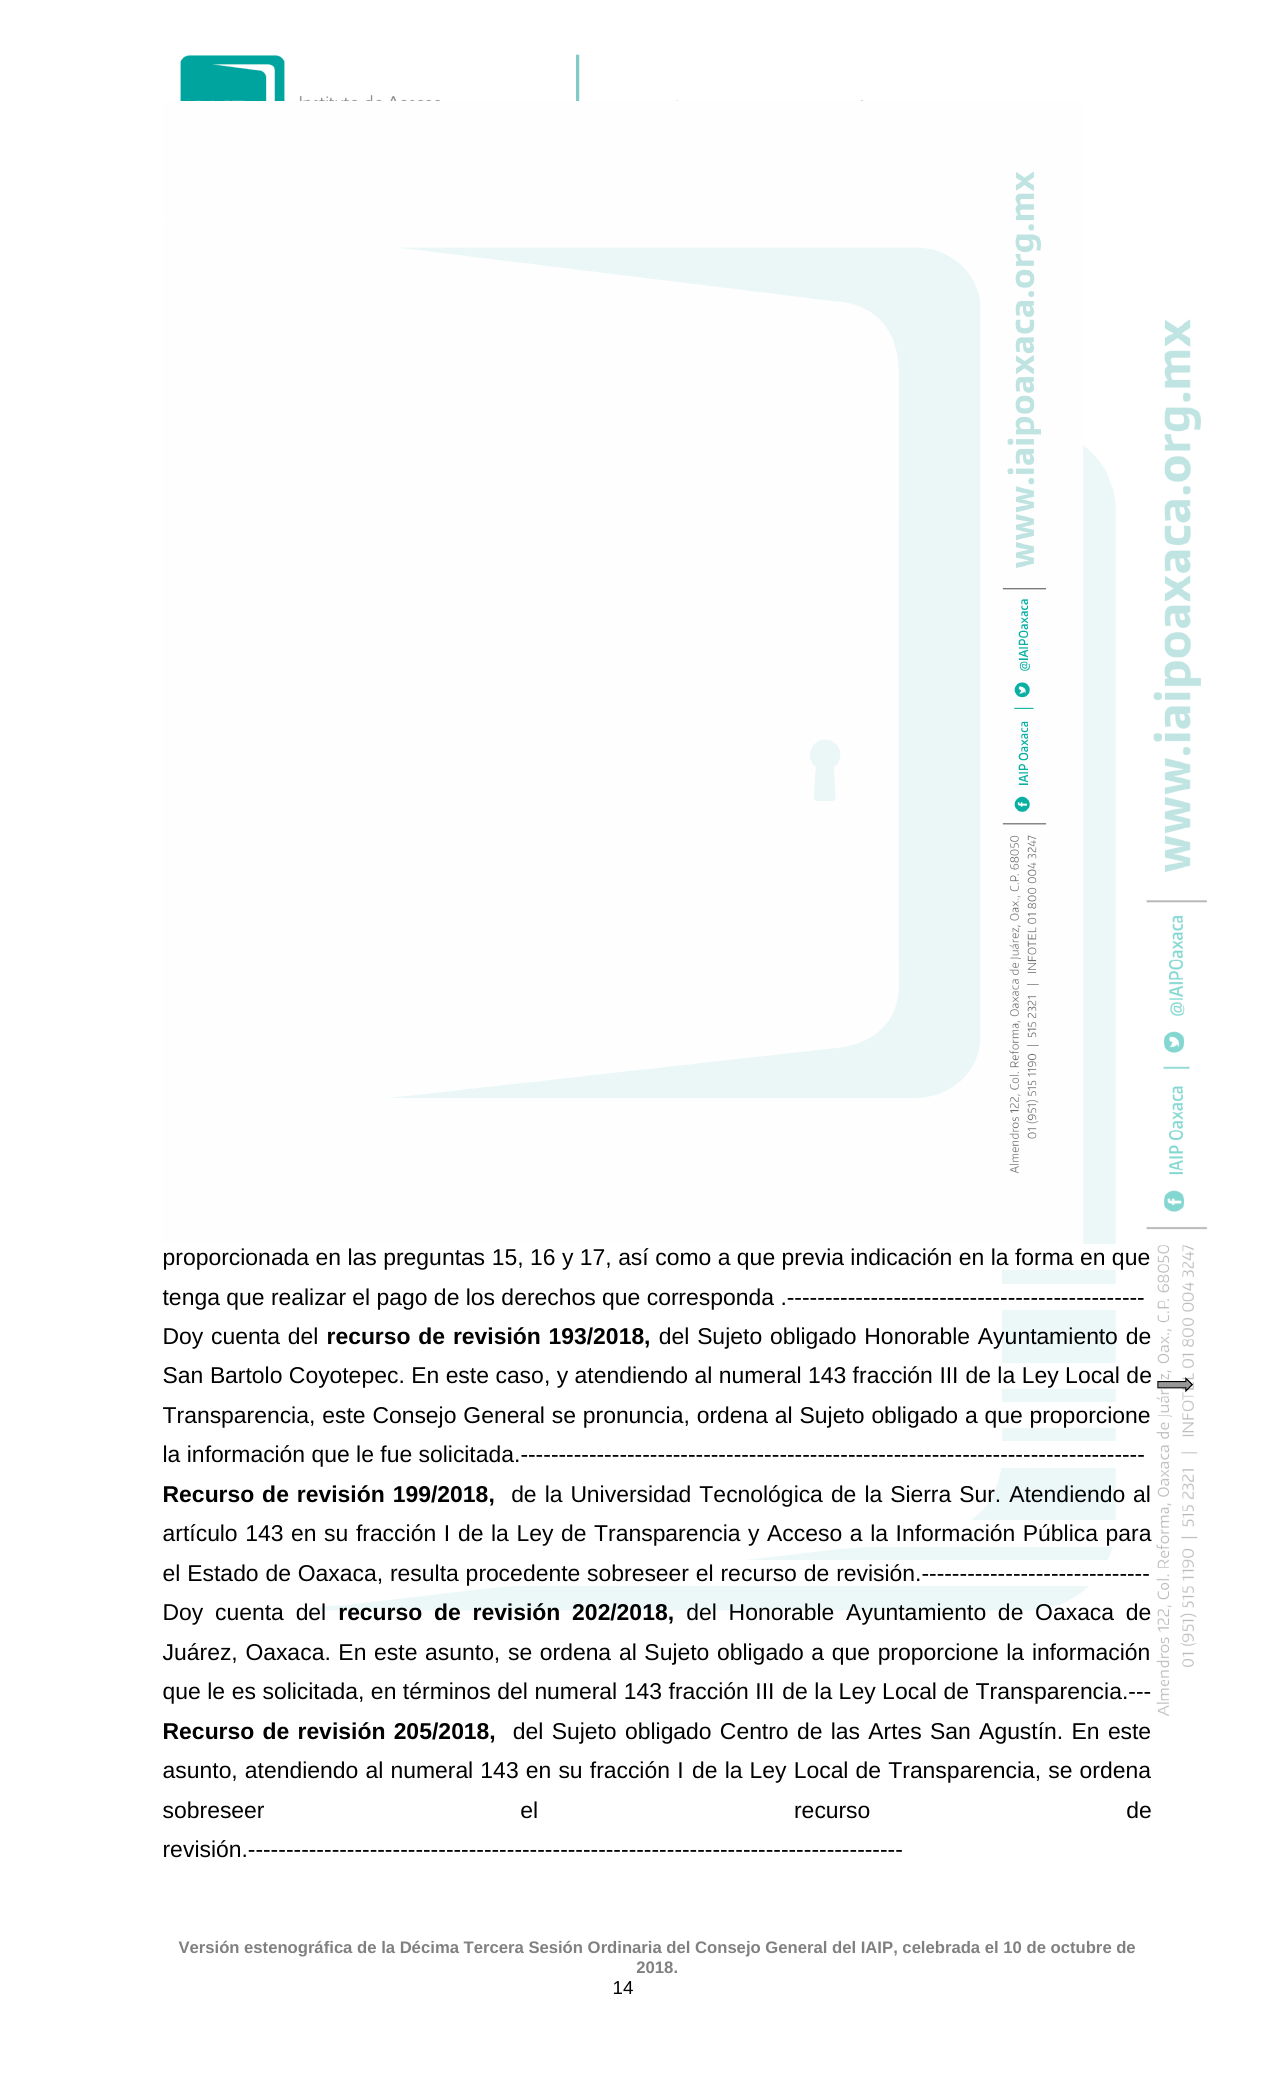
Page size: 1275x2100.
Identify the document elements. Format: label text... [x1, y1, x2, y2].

text Recurso de revisión 199/2018, de la Universidad Tecnológica de la Sierra Sur. Atendiendo al artículo 143 en su fracción I de la Ley de Transparencia y Acceso a la Información Pública para el Estado de Oaxaca, resulta procedente sobreseer el recurso de revisión.------------------------------Doy cuenta del recurso de revisión 202/2018, del Honorable Ayuntamiento de Oaxaca de Juárez, Oaxaca. En este asunto, se ordena al Sujeto obligado a que proporcione la información que le es solicitada, en términos del numeral 143 fracción III de la Ley Local de Transparencia.--- Recurso de revisión 205/2018, del Sujeto obligado Centro de las Artes San Agustín. En este asunto, atendiendo al numeral 143 en su fracción I de la Ley Local de Transparencia, se ordena sobreseer el recurso de revisión.-------------------------------------------------------------------------------------- [162, 1481, 1152, 1863]
text Doy cuenta del recurso de revisión 193/2018, del Sujeto obligado Honorable Ayuntamiento de San Bartolo Coyotepec. En este caso, y atendiendo al numeral 143 fracción III de la Ley Local de Transparencia, este Consejo General se pronuncia, ordena al Sujeto obligado a que proporcione la información que le fue solicitada.---------------------------------------------------------------------------------- [162, 1323, 1152, 1468]
picture [0, 0, 1261, 1814]
text Doy cuenta del recurso de revisión 187/2018, de la Fiscalía General del Estado de Oaxaca. Y atendiendo a lo dispuesto por los artículos 143 fracción III de la Ley de Transparencia y Acceso a la Información Pública para el Estado de Oaxaca, este Consejo General ordena al Sujeto obligado a que esclarezca las inconsistencias que se advirtieron de las respuestas a las preguntas numeradas 7, 8, 9, 10, 12, 13 y 14, en relación con la información proporcionada a la pregunta 11, y a la respuesta a las preguntas 19, 20, 21, y 22, en relación con la información proporcionada en las preguntas 15, 16 y 17, así como a que previa indicación en la forma en que tenga que realizar el pago de los derechos que corresponda .----------------------------------------------- [162, 1244, 1152, 1310]
